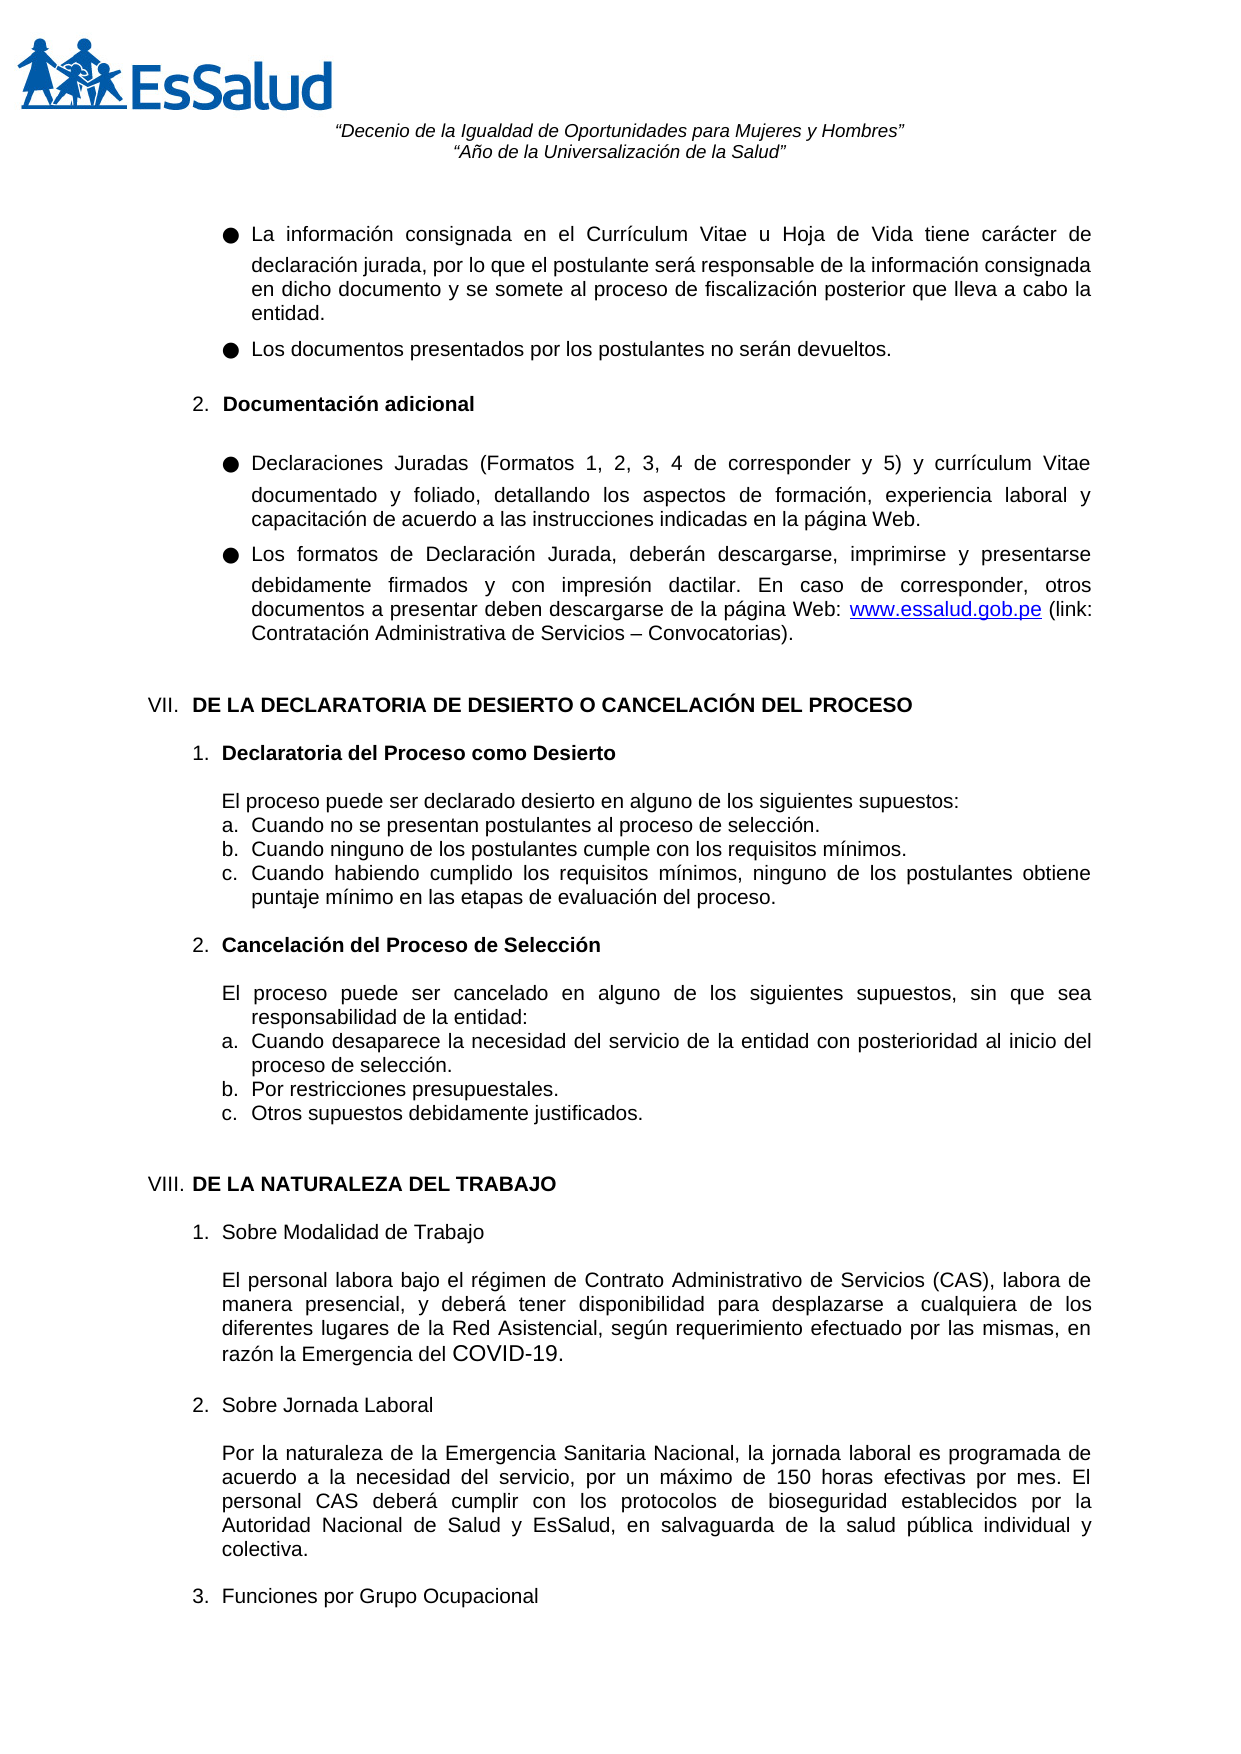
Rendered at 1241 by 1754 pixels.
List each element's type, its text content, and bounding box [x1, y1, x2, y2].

list Cuando ninguno de los postulantes cumple con los requisitos mínimos. [222, 837, 1092, 861]
list Otros supuestos debidamente justificados. [221, 1100, 1092, 1124]
list Cuando desaparece la necesidad del servicio de la entidad con posterioridad al inicio del proceso de selección. [221, 1028, 1092, 1076]
list Por restricciones presupuestales. [221, 1076, 1092, 1100]
list Documentación adicional [192, 392, 1092, 416]
list Declaraciones Juradas (Formatos 1, 2, 3, 4 de corresponder y 5) y currículum Vitae documentado y foliado, detallando los aspectos de formación, experiencia laboral y capacitación de acuerdo a las instrucciones indicadas en la página Web. [222, 440, 1092, 530]
list Funciones por Grupo Ocupacional [192, 1584, 1092, 1608]
list Sobre Jornada Laboral [192, 1393, 1092, 1417]
text El personal labora bajo el régimen de Contrato Administrativo de Servicios (CAS), labora de manera presencial, y deberá tener disponibilidad para desplazarse a cualquiera de los diferentes lugares de la Red Asistencial, según requerimiento efectuado por las mismas, en razón la Emergencia del COVID-19. [222, 1268, 1092, 1366]
list Los formatos de Declaración Jurada, deberán descargarse, imprimirse y presentarse debidamente firmados y con impresión dactilar. En caso de corresponder, otros documentos a presentar deben descargarse de la página Web: www.essalud.gob.pe (link: Contratación Administrativa de Servicios – Convocatorias). [222, 530, 1092, 645]
picture [0, 0, 364, 145]
list Declaratoria del Proceso como Desierto [192, 741, 1092, 765]
list DE LA DECLARATORIA DE DESIERTO O CANCELACIÓN DEL PROCESO [148, 693, 1092, 717]
list DE LA NATURALEZA DEL TRABAJO [148, 1172, 1092, 1196]
text El proceso puede ser cancelado en alguno de los siguientes supuestos, sin que sea responsabilidad de la entidad: [222, 981, 1092, 1028]
list Cuando no se presentan postulantes al proceso de selección. [222, 813, 1092, 837]
list La información consignada en el Currículum Vitae u Hoja de Vida tiene carácter de declaración jurada, por lo que el postulante será responsable de la información consignada en dicho documento y se somete al proceso de fiscalización posterior que lleva a cabo la entidad. [222, 211, 1092, 325]
list Cuando habiendo cumplido los requisitos mínimos, ninguno de los postulantes obtiene puntaje mínimo en las etapas de evaluación del proceso. [222, 861, 1092, 909]
list Sobre Modalidad de Trabajo [192, 1220, 1092, 1244]
text El proceso puede ser declarado desierto en alguno de los siguientes supuestos: [221, 789, 1092, 813]
list Los documentos presentados por los postulantes no serán devueltos. [222, 325, 1092, 368]
text Por la naturaleza de la Emergencia Sanitaria Nacional, la jornada laboral es programada de acuerdo a la necesidad del servicio, por un máximo de 150 horas efectivas por mes. El personal CAS deberá cumplir con los protocolos de bioseguridad establecidos por la Autoridad Nacional de Salud y EsSalud, en salvaguarda de la salud pública individual y colectiva. [222, 1441, 1092, 1560]
list Cancelación del Proceso de Selección [192, 933, 1092, 957]
